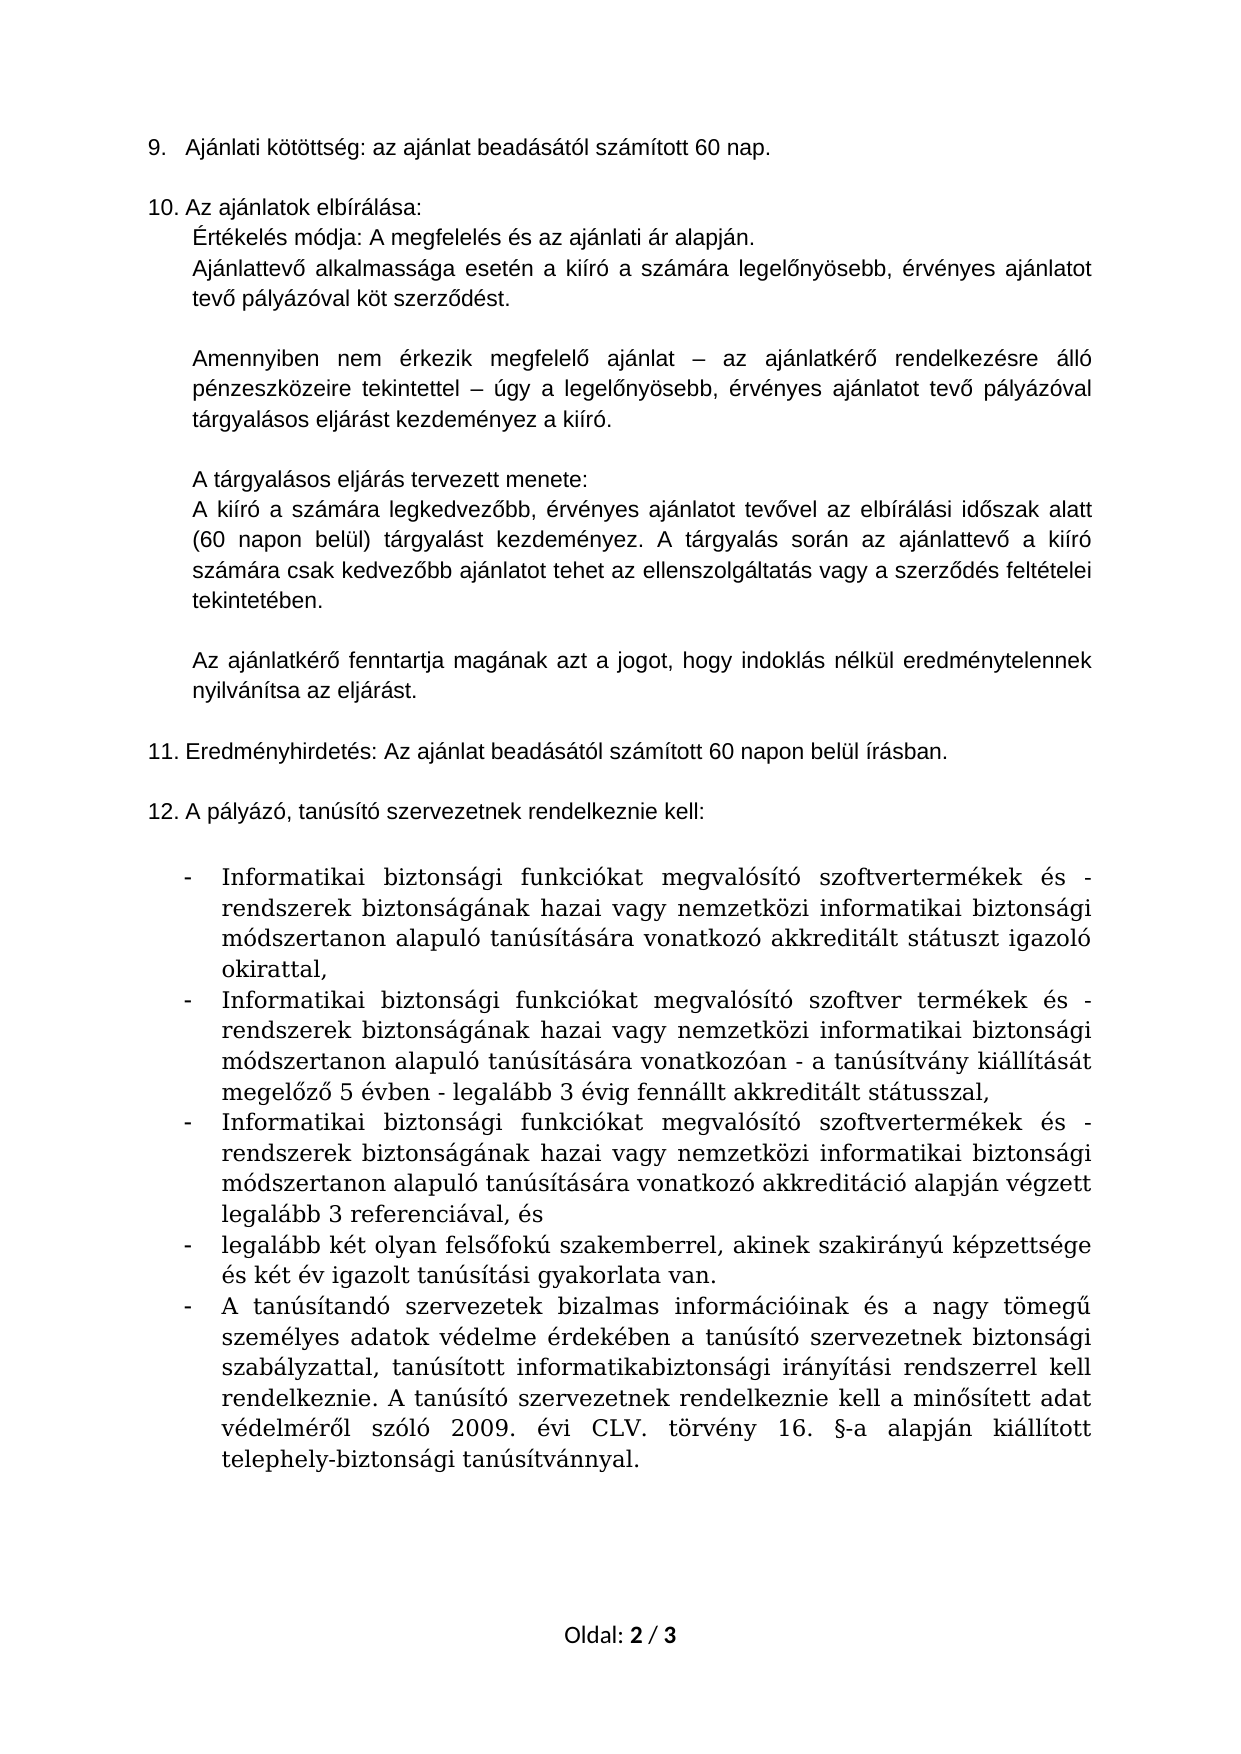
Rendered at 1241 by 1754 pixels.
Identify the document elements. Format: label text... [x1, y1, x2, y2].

list Ajánlattevő alkalmassága esetén a kiíró a számára legelőnyösebb, érvényes ajánlatot tevő pályázóval köt szerződést. [192, 254, 1093, 311]
list Informatikai biztonsági funkciókat megvalósító szoftvertermékek és -rendszerek biztonságának hazai vagy nemzetközi informatikai biztonsági módszertanon alapuló tanúsítására vonatkozó akkreditáció alapján végzett legalább 3 referenciával, és [184, 1109, 1093, 1228]
list Ajánlati kötöttség: az ajánlat beadásától számított 60 nap. [148, 134, 1093, 160]
list Az ajánlatkérő fenntartja magának azt a jogot, hogy indoklás nélkül eredménytelennek nyilvánítsa az eljárást. [192, 647, 1093, 704]
list A tárgyalásos eljárás tervezett menete: [192, 466, 1093, 492]
list A pályázó, tanúsító szervezetnek rendelkeznie kell: [148, 798, 1093, 824]
list Informatikai biztonsági funkciókat megvalósító szoftver termékek és -rendszerek biztonságának hazai vagy nemzetközi informatikai biztonsági módszertanon alapuló tanúsítására vonatkozóan - a tanúsítvány kiállítását megelőző 5 évben - legalább 3 évig fennállt akkreditált státusszal, [184, 987, 1093, 1105]
list Amennyiben nem érkezik megfelelő ajánlat – az ajánlatkérő rendelkezésre álló pénzeszközeire tekintettel – úgy a legelőnyösebb, érvényes ajánlatot tevő pályázóval tárgyalásos eljárást kezdeményez a kiíró. [192, 345, 1093, 432]
list A kiíró a számára legkedvezőbb, érvényes ajánlatot tevővel az elbírálási időszak alatt (60 napon belül) tárgyalást kezdeményez. A tárgyalás során az ajánlattevő a kiíró számára csak kedvezőbb ajánlatot tehet az ellenszolgáltatás vagy a szerződés feltételei tekintetében. [192, 496, 1093, 613]
list Értékelés módja: A megfelelés és az ajánlati ár alapján. [192, 224, 1093, 251]
list Eredményhirdetés: Az ajánlat beadásától számított 60 napon belül írásban. [148, 738, 1093, 764]
list Az ajánlatok elbírálása: [148, 194, 1093, 220]
list Informatikai biztonsági funkciókat megvalósító szoftvertermékek és -rendszerek biztonságának hazai vagy nemzetközi informatikai biztonsági módszertanon alapuló tanúsítására vonatkozó akkreditált státuszt igazoló okirattal, [184, 864, 1093, 983]
list legalább két olyan felsőfokú szakemberrel, akinek szakirányú képzettsége és két év igazolt tanúsítási gyakorlata van. [184, 1232, 1093, 1289]
list A tanúsítandó szervezetek bizalmas információinak és a nagy tömegű személyes adatok védelme érdekében a tanúsító szervezetnek biztonsági szabályzattal, tanúsított informatikabiztonsági irányítási rendszerrel kell rendelkeznie. A tanúsító szervezetnek rendelkeznie kell a minősített adat védelméről szóló 2009. évi CLV. törvény 16. §-a alapján kiállított telephely-biztonsági tanúsítvánnyal. [184, 1293, 1093, 1473]
